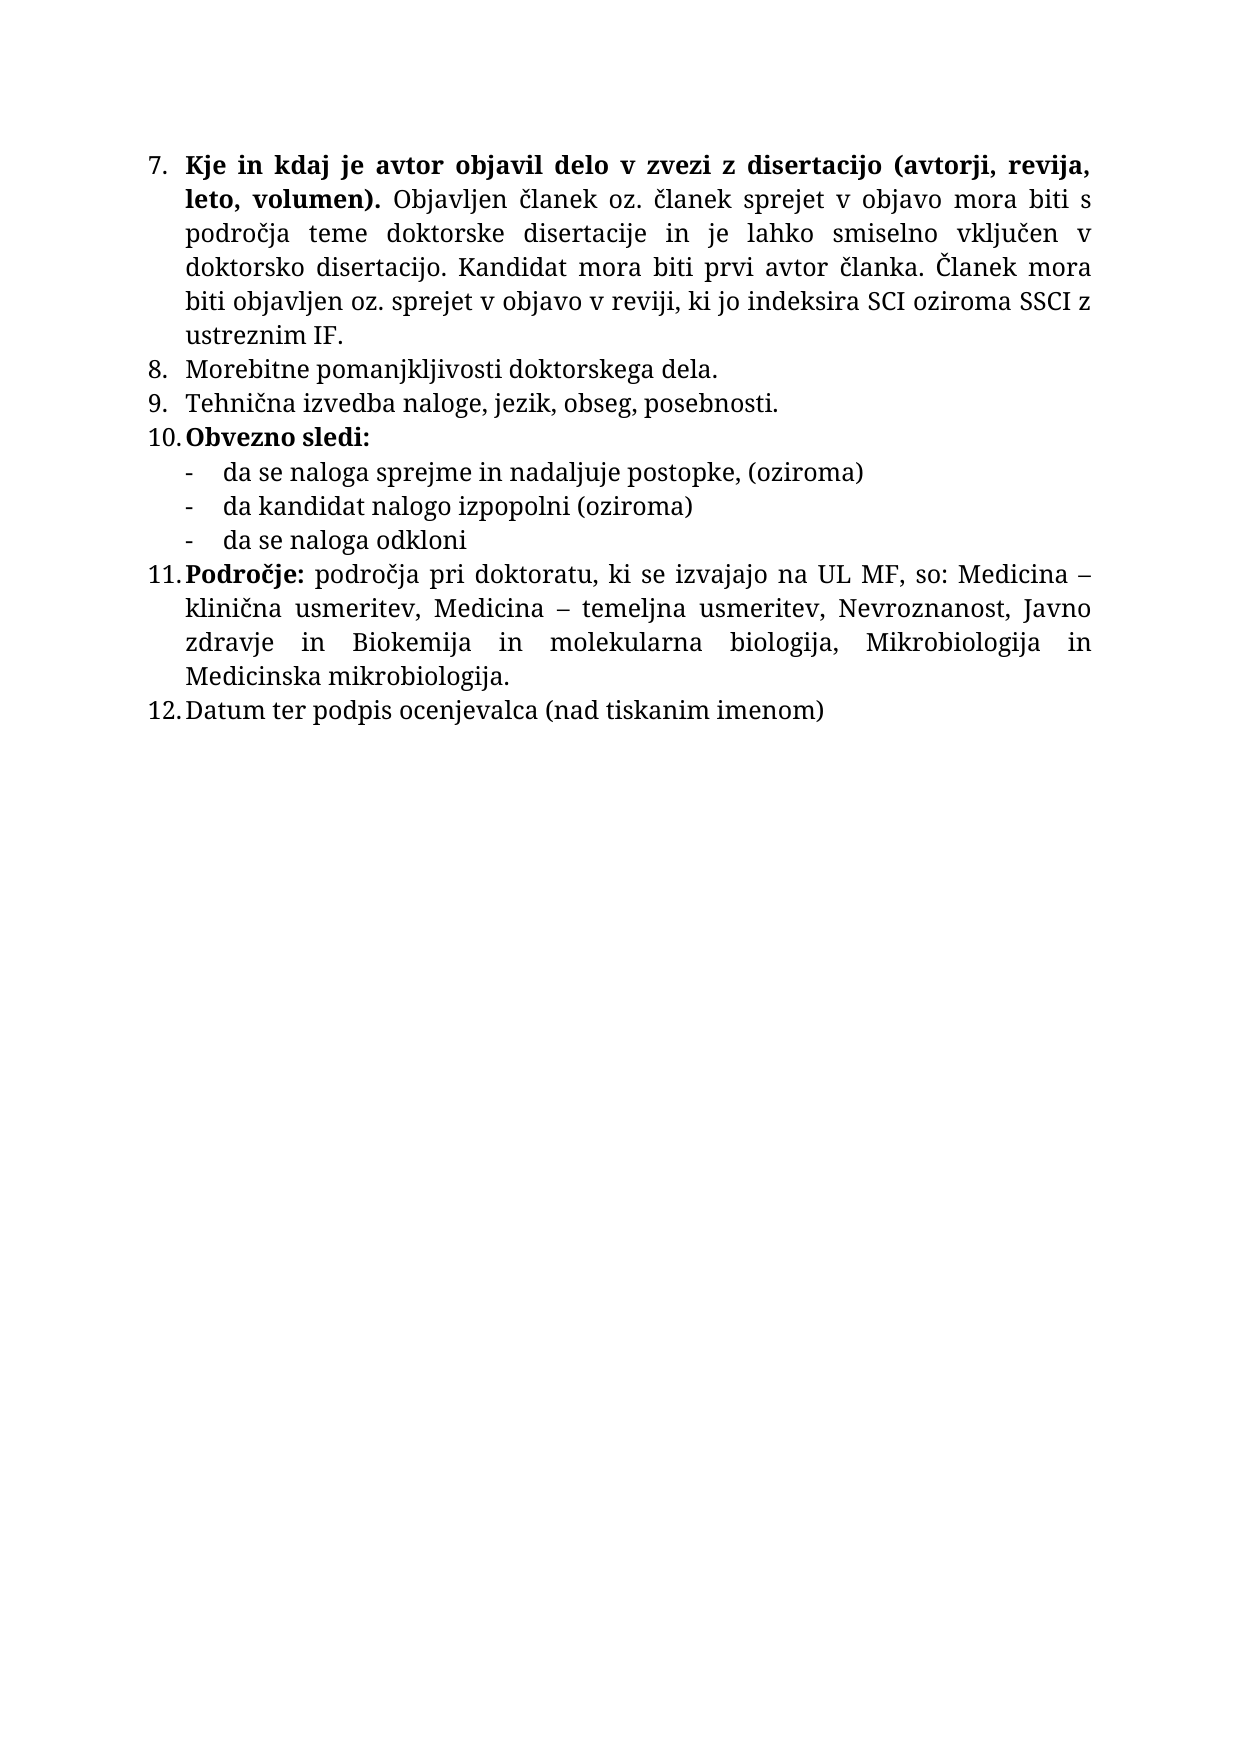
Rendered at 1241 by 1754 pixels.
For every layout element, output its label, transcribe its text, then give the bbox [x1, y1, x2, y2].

list Tehnična izvedba naloge, jezik, obseg, posebnosti. [148, 386, 1093, 420]
list Kje in kdaj je avtor objavil delo v zvezi z disertacijo (avtorji, revija, leto, volumen). Objavljen članek oz. članek sprejet v objavo mora biti s področja teme doktorske disertacije in je lahko smiselno vključen v doktorsko disertacijo. Kandidat mora biti prvi avtor članka. Članek mora biti objavljen oz. sprejet v objavo v reviji, ki jo indeksira SCI oziroma SSCI z ustreznim IF. [148, 148, 1093, 352]
list da se naloga odkloni [185, 522, 1093, 556]
list Obvezno sledi: [148, 420, 1093, 454]
list Morebitne pomanjkljivosti doktorskega dela. [148, 352, 1093, 386]
list da se naloga sprejme in nadaljuje postopke, (oziroma) [185, 454, 1093, 488]
list Področje: področja pri doktoratu, ki se izvajajo na UL MF, so: Medicina – klinična usmeritev, Medicina – temeljna usmeritev, Nevroznanost, Javno zdravje in Biokemija in molekularna biologija, Mikrobiologija in Medicinska mikrobiologija. [148, 556, 1093, 693]
list Datum ter podpis ocenjevalca (nad tiskanim imenom) [148, 693, 1093, 727]
list da kandidat nalogo izpopolni (oziroma) [185, 488, 1093, 522]
